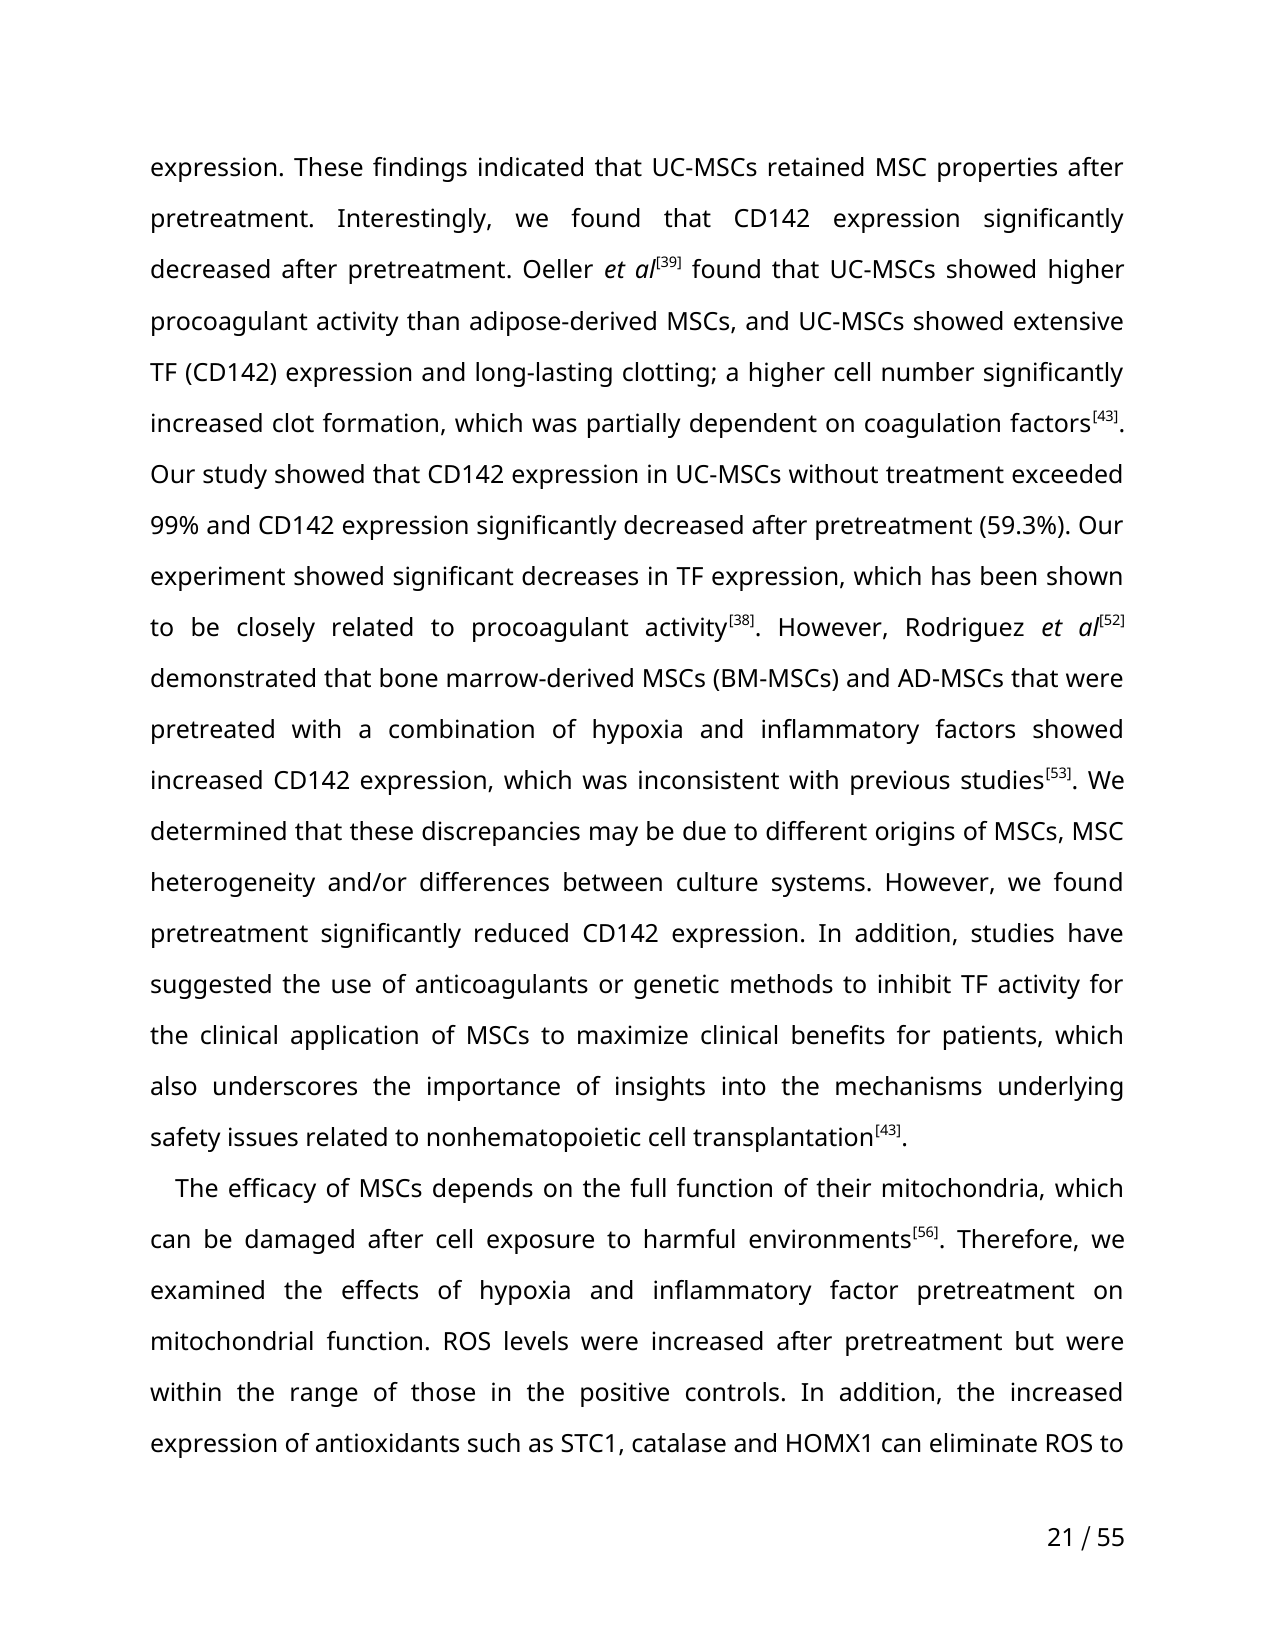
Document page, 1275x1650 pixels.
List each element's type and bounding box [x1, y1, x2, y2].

text [150, 1171, 1125, 1460]
text [150, 150, 1125, 1154]
